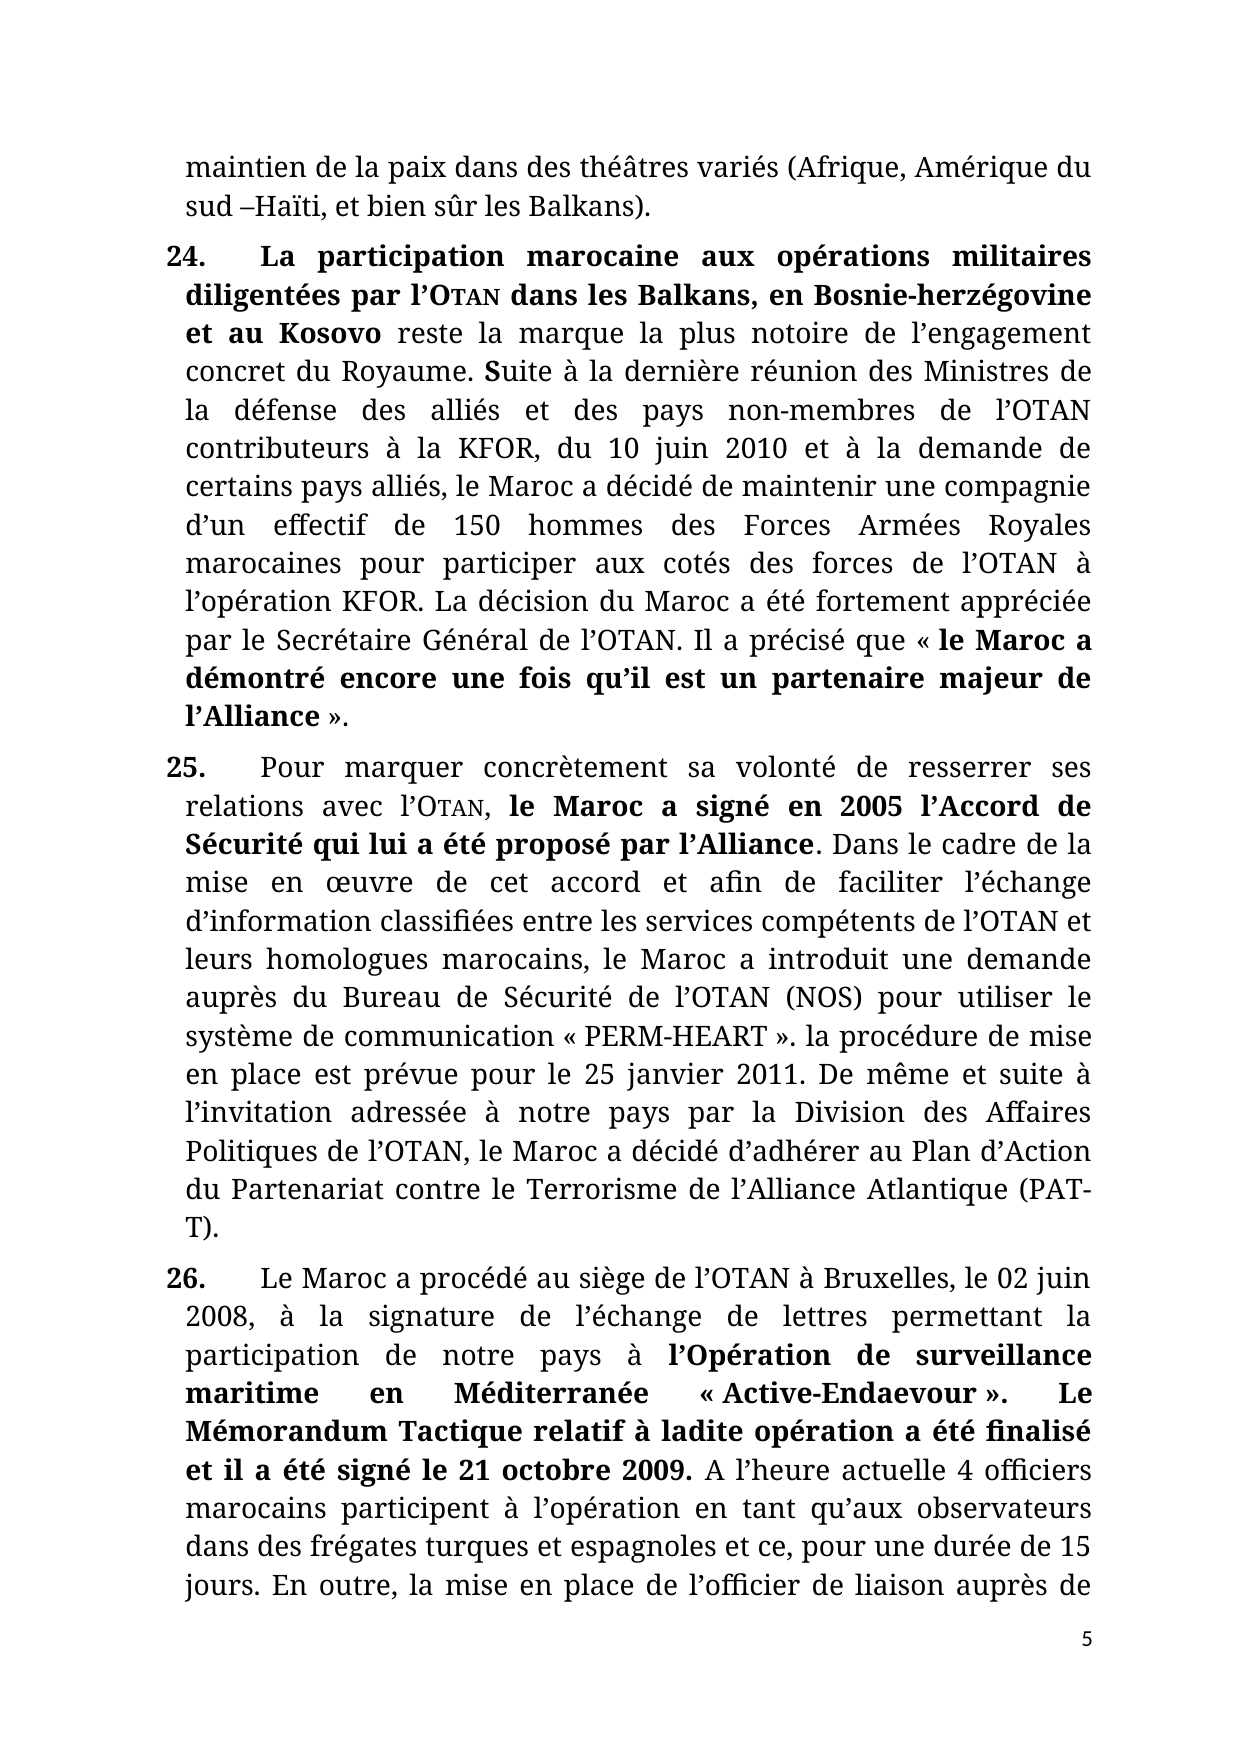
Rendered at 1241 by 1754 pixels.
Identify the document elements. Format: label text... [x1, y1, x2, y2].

list Pour marquer concrètement sa volonté de resserrer ses relations avec l’Otan, le Maroc a signé en 2005 l’Accord de Sécurité qui lui a été proposé par l’Alliance. Dans le cadre de la mise en œuvre de cet accord et afin de faciliter l’échange d’information classifiées entre les services compétents de l’OTAN et leurs homologues marocains, le Maroc a introduit une demande auprès du Bureau de Sécurité de l’OTAN (NOS) pour utiliser le système de communication « PERM-HEART ». la procédure de mise en place est prévue pour le 25 janvier 2011. De même et suite à l’invitation adressée à notre pays par la Division des Affaires Politiques de l’OTAN, le Maroc a décidé d’adhérer au Plan d’Action du Partenariat contre le Terrorisme de l’Alliance Atlantique (PAT-T). [166, 748, 1093, 1246]
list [166, 1258, 1093, 1603]
list La participation marocaine aux opérations militaires diligentées par l’Otan dans les Balkans, en Bosnie-herzégovine et au Kosovo reste la marque la plus notoire de l’engagement concret du Royaume. Suite à la dernière réunion des Ministres de la défense des alliés et des pays non-membres de l’OTAN contributeurs à la KFOR, du 10 juin 2010 et à la demande de certains pays alliés, le Maroc a décidé de maintenir une compagnie d’un effectif de 150 hommes des Forces Armées Royales marocaines pour participer aux cotés des forces de l’OTAN à l’opération KFOR. La décision du Maroc a été fortement appréciée par le Secrétaire Général de l’OTAN. Il a précisé que « le Maroc a démontré encore une fois qu’il est un partenaire majeur de l’Alliance ». [166, 237, 1093, 735]
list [166, 148, 1093, 224]
